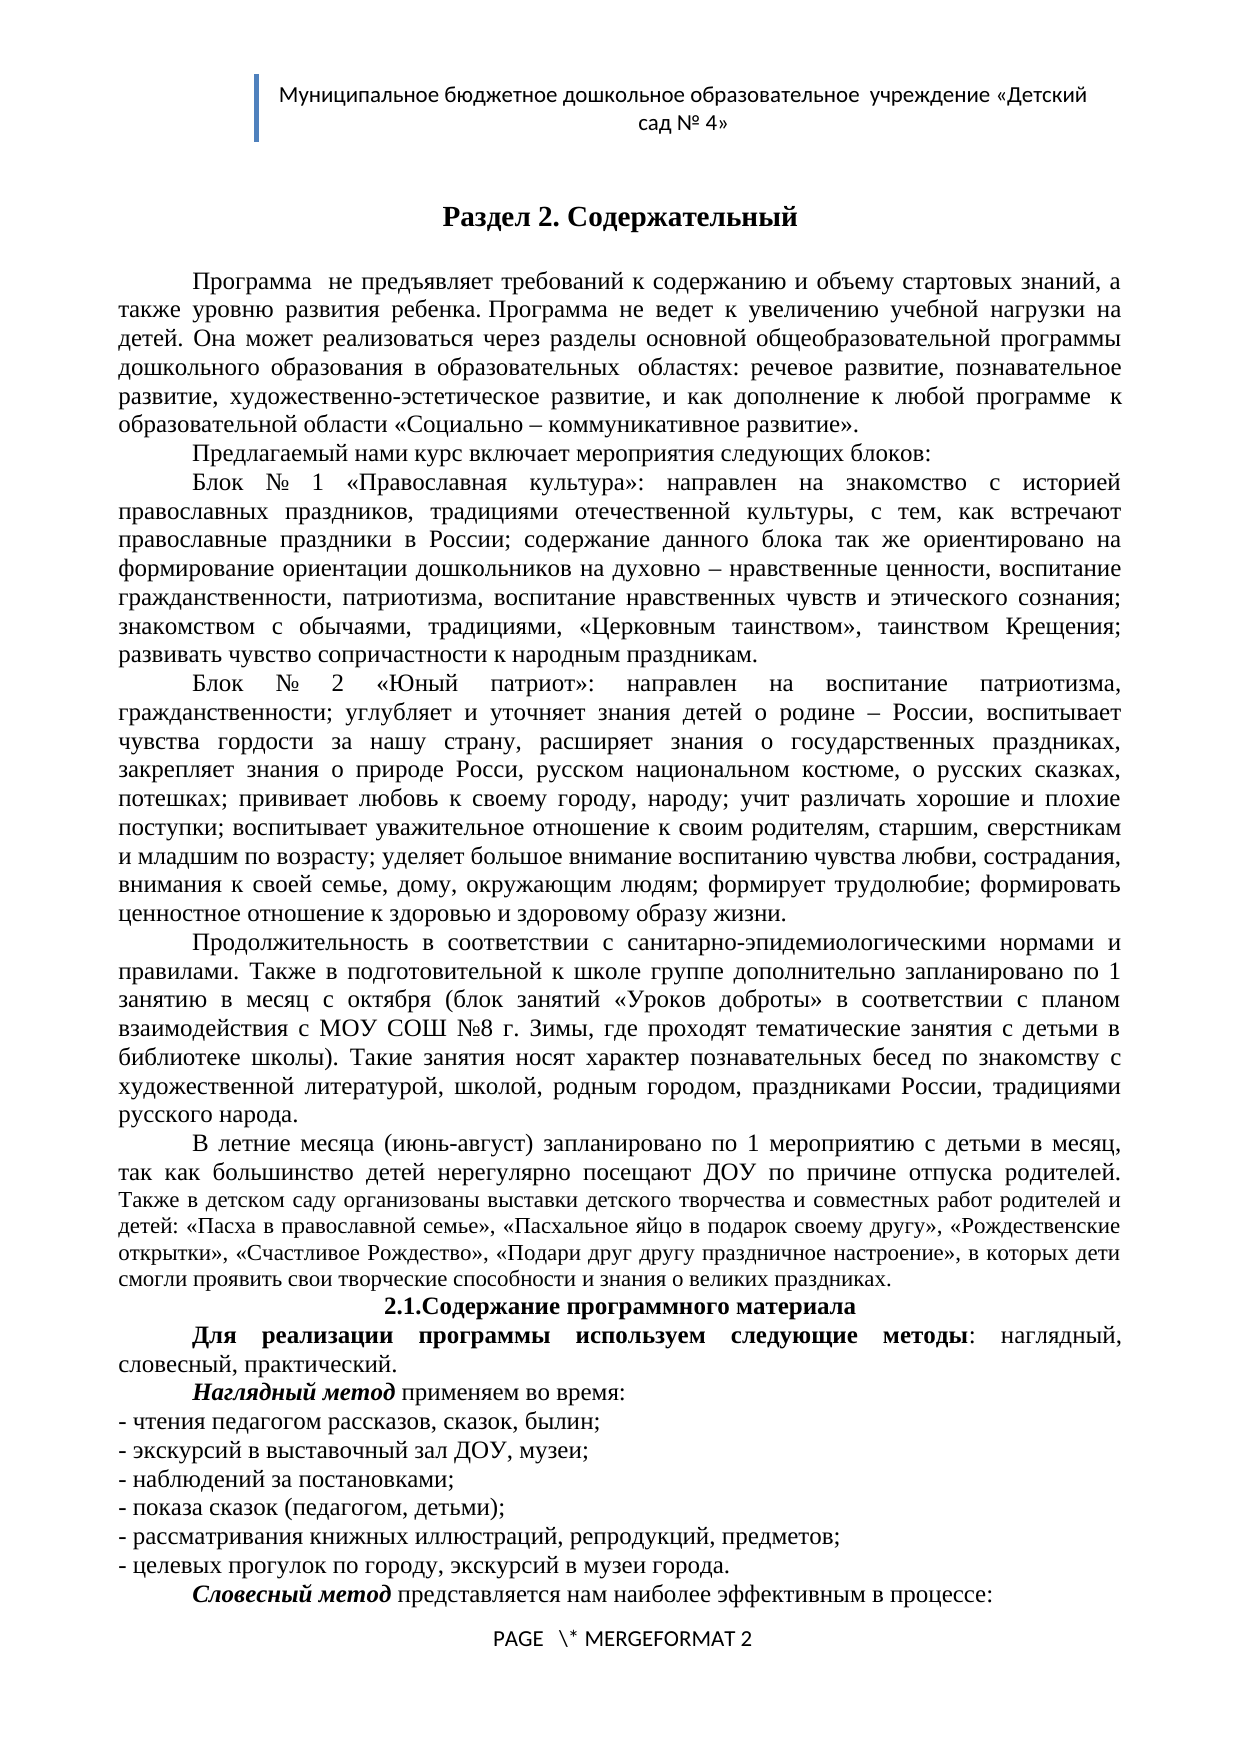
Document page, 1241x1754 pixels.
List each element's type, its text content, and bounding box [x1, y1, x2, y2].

text - рассматривания книжных иллюстраций, репродукций, предметов; [118, 1521, 1122, 1550]
text Блок № 1 «Православная культура»: направлен на знакомство с историей православных праздников, традициями отечественной культуры, с тем, как встречают православные праздники в России; содержание данного блока так же ориентировано на формирование ориентации дошкольников на духовно – нравственные ценности, воспитание гражданственности, патриотизма, воспитание нравственных чувств и этического сознания; знакомством с обычаями, традициями, «Церковным таинством», таинством Крещения; развивать чувство сопричастности к народным праздникам. [118, 467, 1122, 668]
text Для реализации программы используем следующие методы: наглядный, словесный, практический. [118, 1320, 1122, 1377]
text - экскурсий в выставочный зал ДОУ, музеи; [118, 1435, 1122, 1464]
text Наглядный метод применяем во время: [118, 1377, 1122, 1406]
text Словесный метод представляется нам наиболее эффективным в процессе: [118, 1579, 1122, 1607]
text Раздел 2. Содержательный [118, 199, 1122, 232]
text Предлагаемый нами курс включает мероприятия следующих блоков: [118, 438, 1122, 467]
text В летние месяца (июнь-август) запланировано по 1 мероприятию с детьми в месяц, так как большинство детей нерегулярно посещают ДОУ по причине отпуска родителей. Также в детском саду организованы выставки детского творчества и совместных работ родителей и детей: «Пасха в православной семье», «Пасхальное яйцо в подарок своему другу», «Рождественские открытки», «Счастливое Рождество», «Подари друг другу праздничное настроение», в которых дети смогли проявить свои творческие способности и знания о великих праздниках. [118, 1128, 1122, 1291]
text Продолжительность в соответствии с санитарно-эпидемиологическими нормами и правилами. Также в подготовительной к школе группе дополнительно запланировано по 1 занятию в месяц с октября (блок занятий «Уроков доброты» в соответствии с планом взаимодействия с МОУ СОШ №8 г. Зимы, где проходят тематические занятия с детьми в библиотеке школы). Такие занятия носят характер познавательных бесед по знакомству с художественной литературой, школой, родным городом, праздниками России, традициями русского народа. [118, 927, 1122, 1128]
text - наблюдений за постановками; [118, 1464, 1122, 1492]
text Блок № 2 «Юный патриот»: направлен на воспитание патриотизма, гражданственности; углубляет и уточняет знания детей о родине – России, воспитывает чувства гордости за нашу страну, расширяет знания о государственных праздниках, закрепляет знания о природе Росси, русском национальном костюме, о русских сказках, потешках; прививает любовь к своему городу, народу; учит различать хорошие и плохие поступки; воспитывает уважительное отношение к своим родителям, старшим, сверстникам и младшим по возрасту; уделяет большое внимание воспитанию чувства любви, сострадания, внимания к своей семье, дому, окружающим людям; формирует трудолюбие; формировать ценностное отношение к здоровью и здоровому образу жизни. [118, 668, 1122, 927]
text Программа не предъявляет требований к содержанию и объему стартовых знаний, а также уровню развития ребенка. Программа не ведет к увеличению учебной нагрузки на детей. Она может реализоваться через разделы основной общеобразовательной программы дошкольного образования в образовательных областях: речевое развитие, познавательное развитие, художественно-эстетическое развитие, и как дополнение к любой программе к образовательной области «Социально – коммуникативное развитие». [118, 266, 1122, 438]
text - чтения педагогом рассказов, сказок, былин; [118, 1406, 1122, 1435]
text - целевых прогулок по городу, экскурсий в музеи города. [118, 1550, 1122, 1579]
text 2.1.Содержание программного материала [118, 1291, 1122, 1320]
text - показа сказок (педагогом, детьми); [118, 1492, 1122, 1521]
